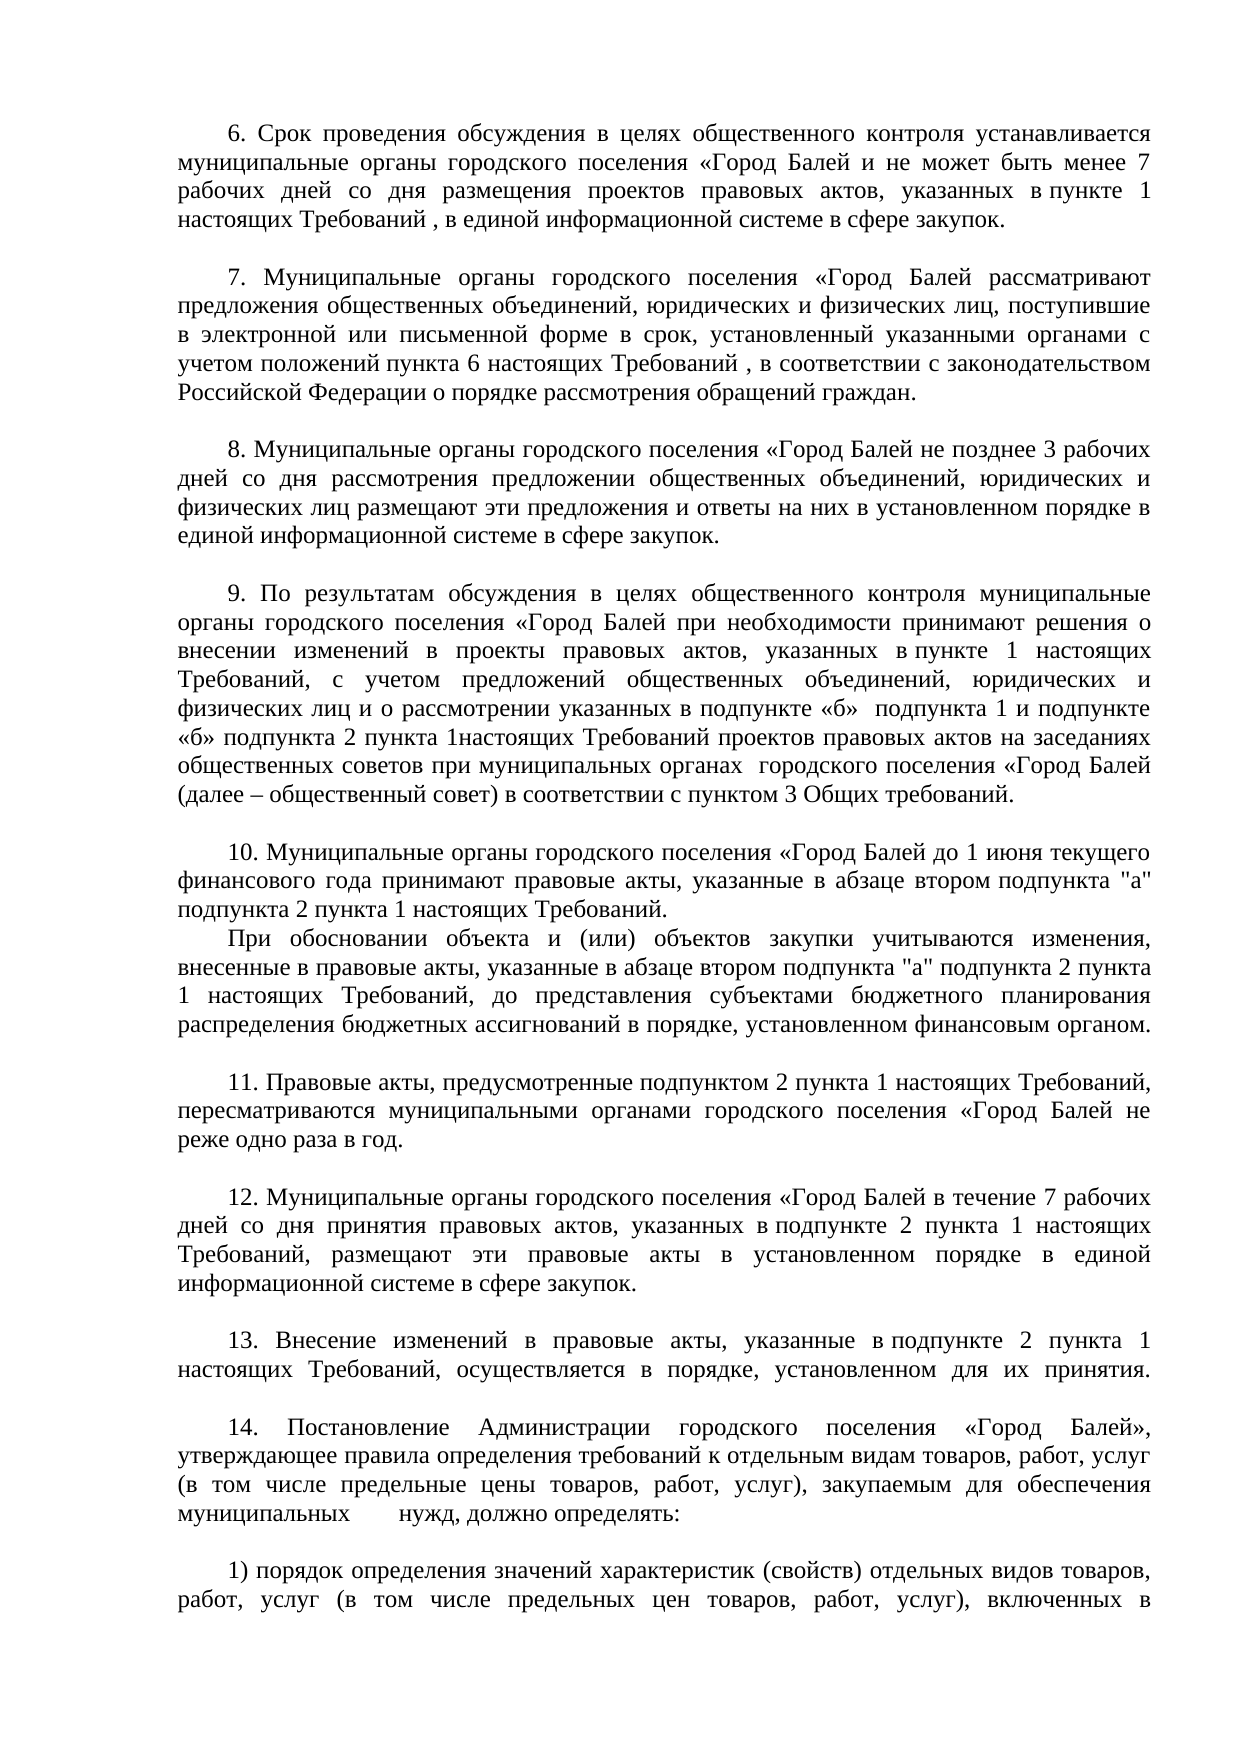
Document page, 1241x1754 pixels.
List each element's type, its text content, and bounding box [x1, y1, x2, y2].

text 14. Постановление Администрации городского поселения «Город Балей», утверждающее правила определения требований к отдельным видам товаров, работ, услуг (в том числе предельные цены товаров, работ, услуг), закупаемым для обеспечения муниципальных нужд, должно определять: [177, 1412, 1152, 1527]
text 12. Муниципальные органы городского поселения «Город Балей в течение 7 рабочих дней со дня принятия правовых актов, указанных в подпункте 2 пункта 1 настоящих Требований, размещают эти правовые акты в установленном порядке в единой информационной системе в сфере закупок. [177, 1182, 1152, 1297]
text 6. Срок проведения обсуждения в целях общественного контроля устанавливается муниципальные органы городского поселения «Город Балей и не может быть менее 7 рабочих дней со дня размещения проектов правовых актов, указанных в пункте 1 настоящих Требований , в единой информационной системе в сфере закупок. [177, 118, 1152, 233]
text 10. Муниципальные органы городского поселения «Город Балей до 1 июня текущего финансового года принимают правовые акты, указанные в абзаце втором подпункта "а" подпункта 2 пункта 1 настоящих Требований. [177, 837, 1152, 923]
text 13. Внесение изменений в правовые акты, указанные в подпункте 2 пункта 1 настоящих Требований, осуществляется в порядке, установленном для их принятия. [177, 1326, 1152, 1412]
text 8. Муниципальные органы городского поселения «Город Балей не позднее 3 рабочих дней со дня рассмотрения предложении общественных объединений, юридических и физических лиц размещают эти предложения и ответы на них в установленном порядке в единой информационной системе в сфере закупок. [177, 434, 1152, 549]
text 9. По результатам обсуждения в целях общественного контроля муниципальные органы городского поселения «Город Балей при необходимости принимают решения о внесении изменений в проекты правовых актов, указанных в пункте 1 настоящих Требований, с учетом предложений общественных объединений, юридических и физических лиц и о рассмотрении указанных в подпункте «б» подпункта 1 и подпункте «б» подпункта 2 пункта 1настоящих Требований проектов правовых актов на заседаниях общественных советов при муниципальных органах городского поселения «Город Балей (далее – общественный совет) в соответствии с пунктом 3 Общих требований. [177, 578, 1152, 808]
text При обосновании объекта и (или) объектов закупки учитываются изменения, внесенные в правовые акты, указанные в абзаце втором подпункта "а" подпункта 2 пункта 1 настоящих Требований, до представления субъектами бюджетного планирования распределения бюджетных ассигнований в порядке, установленном финансовым органом. [177, 923, 1152, 1067]
text 7. Муниципальные органы городского поселения «Город Балей рассматривают предложения общественных объединений, юридических и физических лиц, поступившие в электронной или письменной форме в срок, установленный указанными органами с учетом положений пункта 6 настоящих Требований , в соответствии с законодательством Российской Федерации о порядке рассмотрения обращений граждан. [177, 262, 1152, 406]
text 11. Правовые акты, предусмотренные подпунктом 2 пункта 1 настоящих Требований, пересматриваются муниципальными органами городского поселения «Город Балей не реже одно раза в год. [177, 1067, 1152, 1153]
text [177, 1556, 1152, 1613]
